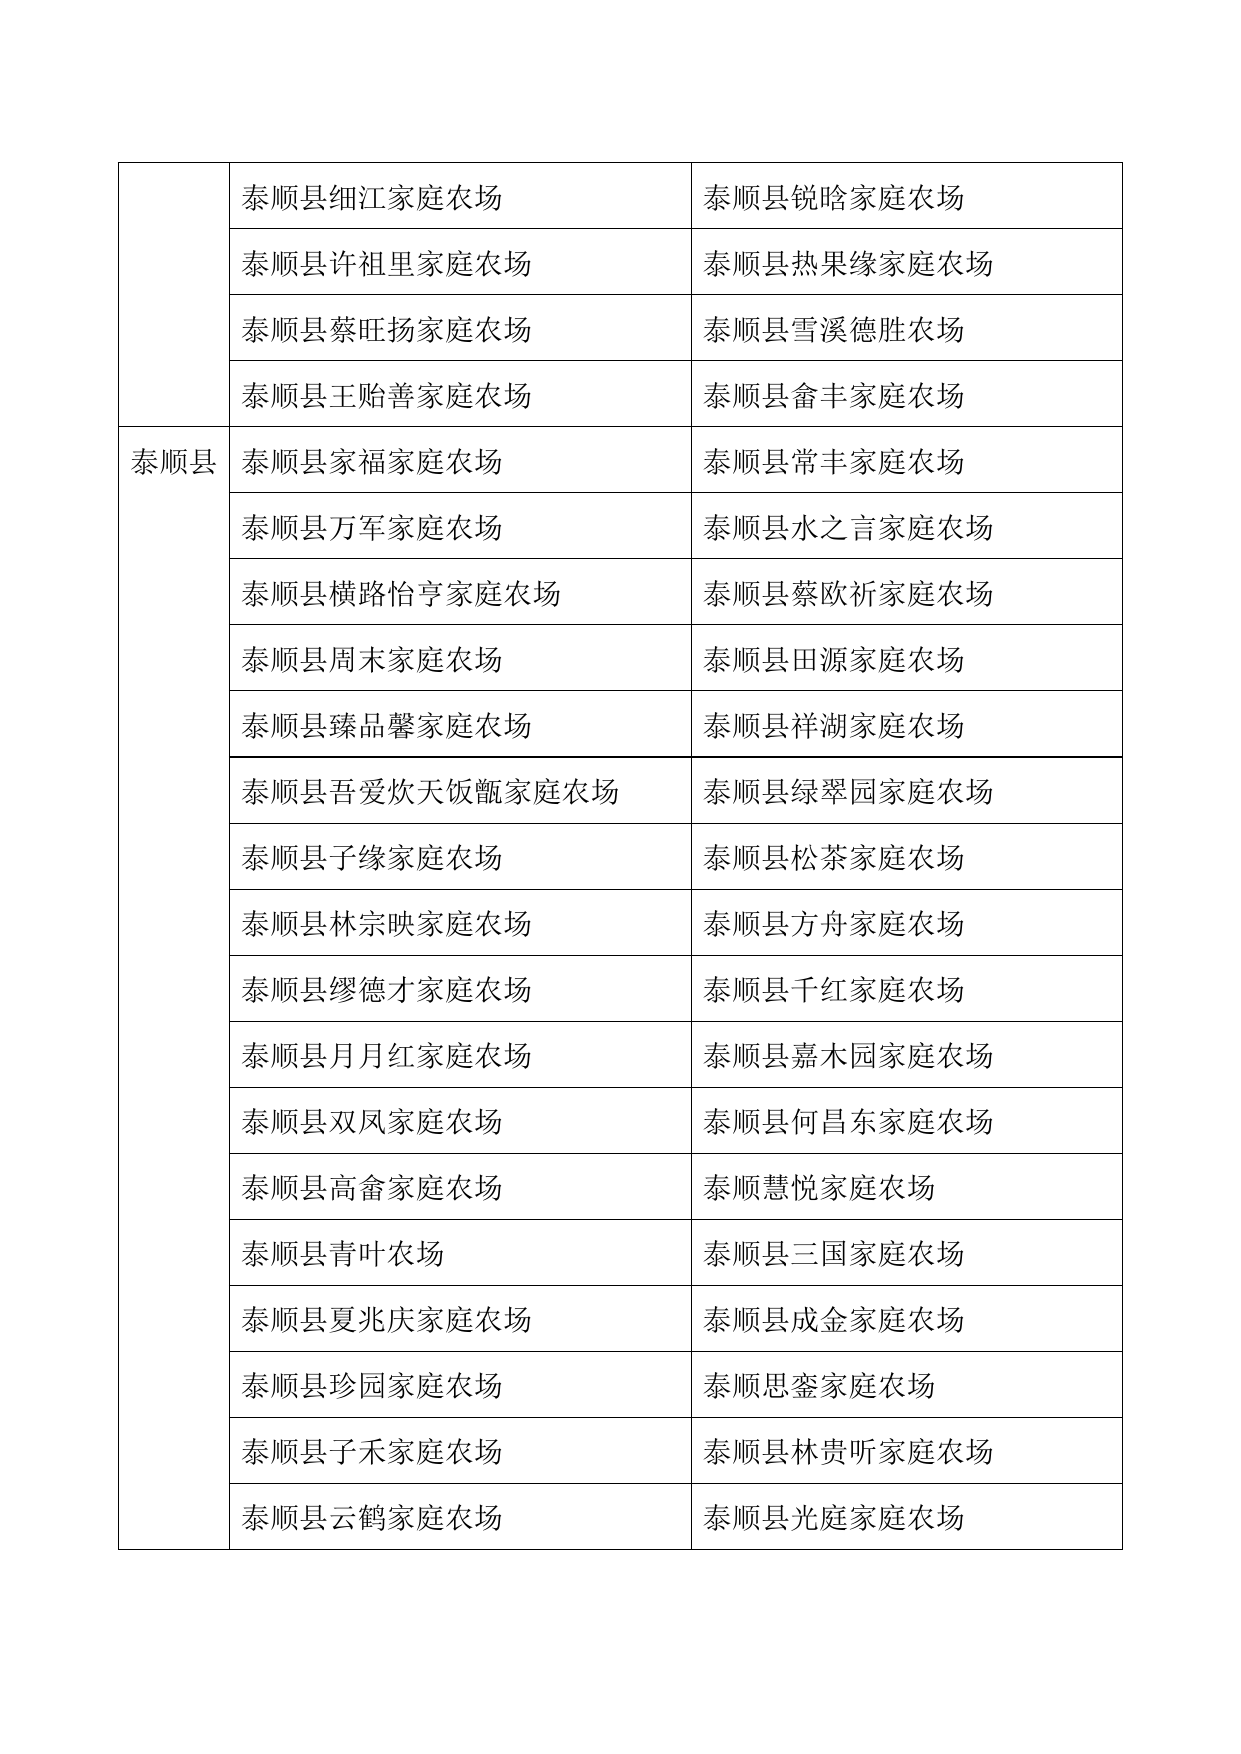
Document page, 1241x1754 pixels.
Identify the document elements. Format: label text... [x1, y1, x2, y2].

table_cell 泰顺县蔡旺扬家庭农场 [230, 295, 691, 360]
table_cell 泰顺县缪德才家庭农场 [230, 956, 691, 1021]
table_cell 泰顺县何昌东家庭农场 [692, 1088, 1122, 1153]
table_cell 泰顺县家福家庭农场 [230, 427, 691, 492]
table_cell 泰顺县热果缘家庭农场 [692, 229, 1122, 294]
table_cell 泰顺县锐晗家庭农场 [692, 163, 1122, 228]
table_cell 泰顺县方舟家庭农场 [692, 890, 1122, 954]
table_cell 泰顺县王贻善家庭农场 [230, 361, 691, 426]
table_cell 泰顺县 [119, 427, 229, 1549]
table_cell 泰顺县绿翠园家庭农场 [692, 758, 1122, 822]
table_cell 泰顺思銮家庭农场 [692, 1352, 1122, 1417]
table_cell 泰顺县常丰家庭农场 [692, 427, 1122, 492]
table_cell 泰顺县千红家庭农场 [692, 956, 1122, 1021]
table_cell 泰顺县周末家庭农场 [230, 625, 691, 690]
table_cell 泰顺县夏兆庆家庭农场 [230, 1286, 691, 1351]
table_cell 泰顺县吾爱炊天饭甑家庭农场 [230, 758, 691, 822]
table_cell 泰顺县祥湖家庭农场 [692, 691, 1122, 756]
table_cell 泰顺县臻品馨家庭农场 [230, 691, 691, 756]
table_cell 泰顺县高畲家庭农场 [230, 1154, 691, 1219]
table_cell 泰顺县畲丰家庭农场 [692, 361, 1122, 426]
table_cell 泰顺县雪溪德胜农场 [692, 295, 1122, 360]
table_cell 泰顺县子禾家庭农场 [230, 1418, 691, 1483]
table_cell 泰顺县横路怡亨家庭农场 [230, 559, 691, 624]
table_cell 泰顺县许祖里家庭农场 [230, 229, 691, 294]
table_cell 泰顺县万军家庭农场 [230, 493, 691, 558]
table_cell 泰顺县双凤家庭农场 [230, 1088, 691, 1153]
table_cell 泰顺县青叶农场 [230, 1220, 691, 1285]
table_cell 泰顺县三国家庭农场 [692, 1220, 1122, 1285]
table_cell 泰顺县月月红家庭农场 [230, 1022, 691, 1087]
table_cell 泰顺慧悦家庭农场 [692, 1154, 1122, 1219]
table_cell 泰顺县成金家庭农场 [692, 1286, 1122, 1351]
table_cell 泰顺县嘉木园家庭农场 [692, 1022, 1122, 1087]
table_cell 泰顺县细江家庭农场 [230, 163, 691, 228]
table_cell 泰顺县田源家庭农场 [692, 625, 1122, 690]
table_cell 泰顺县水之言家庭农场 [692, 493, 1122, 558]
table_cell 泰顺县林宗映家庭农场 [230, 890, 691, 954]
table_cell 泰顺县林贵听家庭农场 [692, 1418, 1122, 1483]
table_cell 泰顺县云鹤家庭农场 [230, 1484, 691, 1549]
table_cell 泰顺县子缘家庭农场 [230, 824, 691, 888]
table_cell 泰顺县蔡欧祈家庭农场 [692, 559, 1122, 624]
table_cell 泰顺县珍园家庭农场 [230, 1352, 691, 1417]
table_cell 泰顺县光庭家庭农场 [692, 1484, 1122, 1549]
table_cell 泰顺县松茶家庭农场 [692, 824, 1122, 888]
